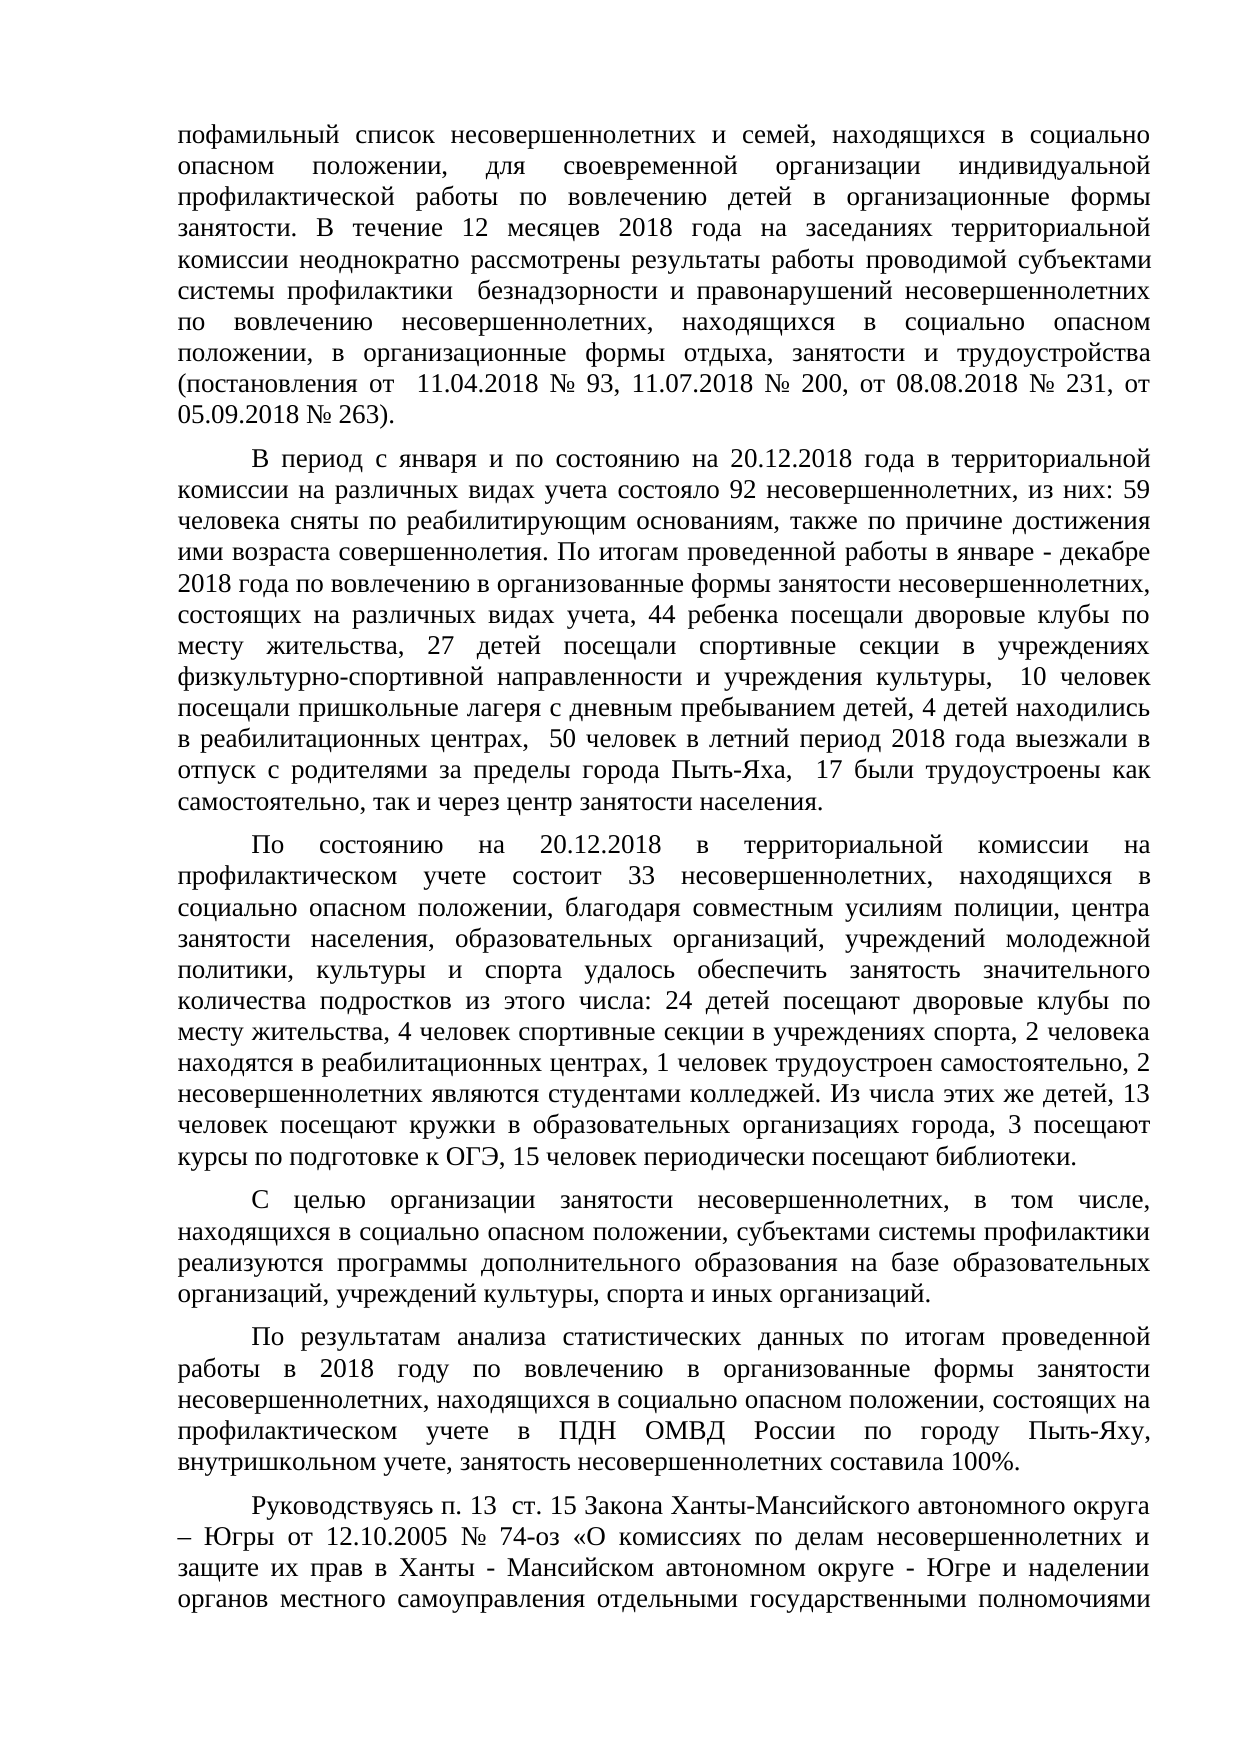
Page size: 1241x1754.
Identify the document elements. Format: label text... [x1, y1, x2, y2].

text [177, 118, 1152, 429]
text По результатам анализа статистических данных по итогам проведенной работы в 2018 году по вовлечению в организованные формы занятости несовершеннолетних, находящихся в социально опасном положении, состоящих на профилактическом учете в ПДН ОМВД России по городу Пыть-Яху, внутришкольном учете, занятость несовершеннолетних составила 100%. [177, 1321, 1152, 1476]
text В период с января и по состоянию на 20.12.2018 года в территориальной комиссии на различных видах учета состояло 92 несовершеннолетних, из них: 59 человека сняты по реабилитирующим основаниям, также по причине достижения ими возраста совершеннолетия. По итогам проведенной работы в январе - декабре 2018 года по вовлечению в организованные формы занятости несовершеннолетних, состоящих на различных видах учета, 44 ребенка посещали дворовые клубы по месту жительства, 27 детей посещали спортивные секции в учреждениях физкультурно-спортивной направленности и учреждения культуры, 10 человек посещали пришкольные лагеря с дневным пребыванием детей, 4 детей находились в реабилитационных центрах, 50 человек в летний период 2018 года выезжали в отпуск с родителями за пределы города Пыть-Яха, 17 были трудоустроены как самостоятельно, так и через центр занятости населения. [177, 442, 1152, 816]
text По состоянию на 20.12.2018 в территориальной комиссии на профилактическом учете состоит 33 несовершеннолетних, находящихся в социально опасном положении, благодаря совместным усилиям полиции, центра занятости населения, образовательных организаций, учреждений молодежной политики, культуры и спорта удалось обеспечить занятость значительного количества подростков из этого числа: 24 детей посещают дворовые клубы по месту жительства, 4 человек спортивные секции в учреждениях спорта, 2 человека находятся в реабилитационных центрах, 1 человек трудоустроен самостоятельно, 2 несовершеннолетних являются студентами колледжей. Из числа этих же детей, 13 человек посещают кружки в образовательных организациях города, 3 посещают курсы по подготовке к ОГЭ, 15 человек периодически посещают библиотеки. [177, 828, 1152, 1171]
text С целью организации занятости несовершеннолетних, в том числе, находящихся в социально опасном положении, субъектами системы профилактики реализуются программы дополнительного образования на базе образовательных организаций, учреждений культуры, спорта и иных организаций. [177, 1183, 1152, 1308]
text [177, 1489, 1152, 1613]
